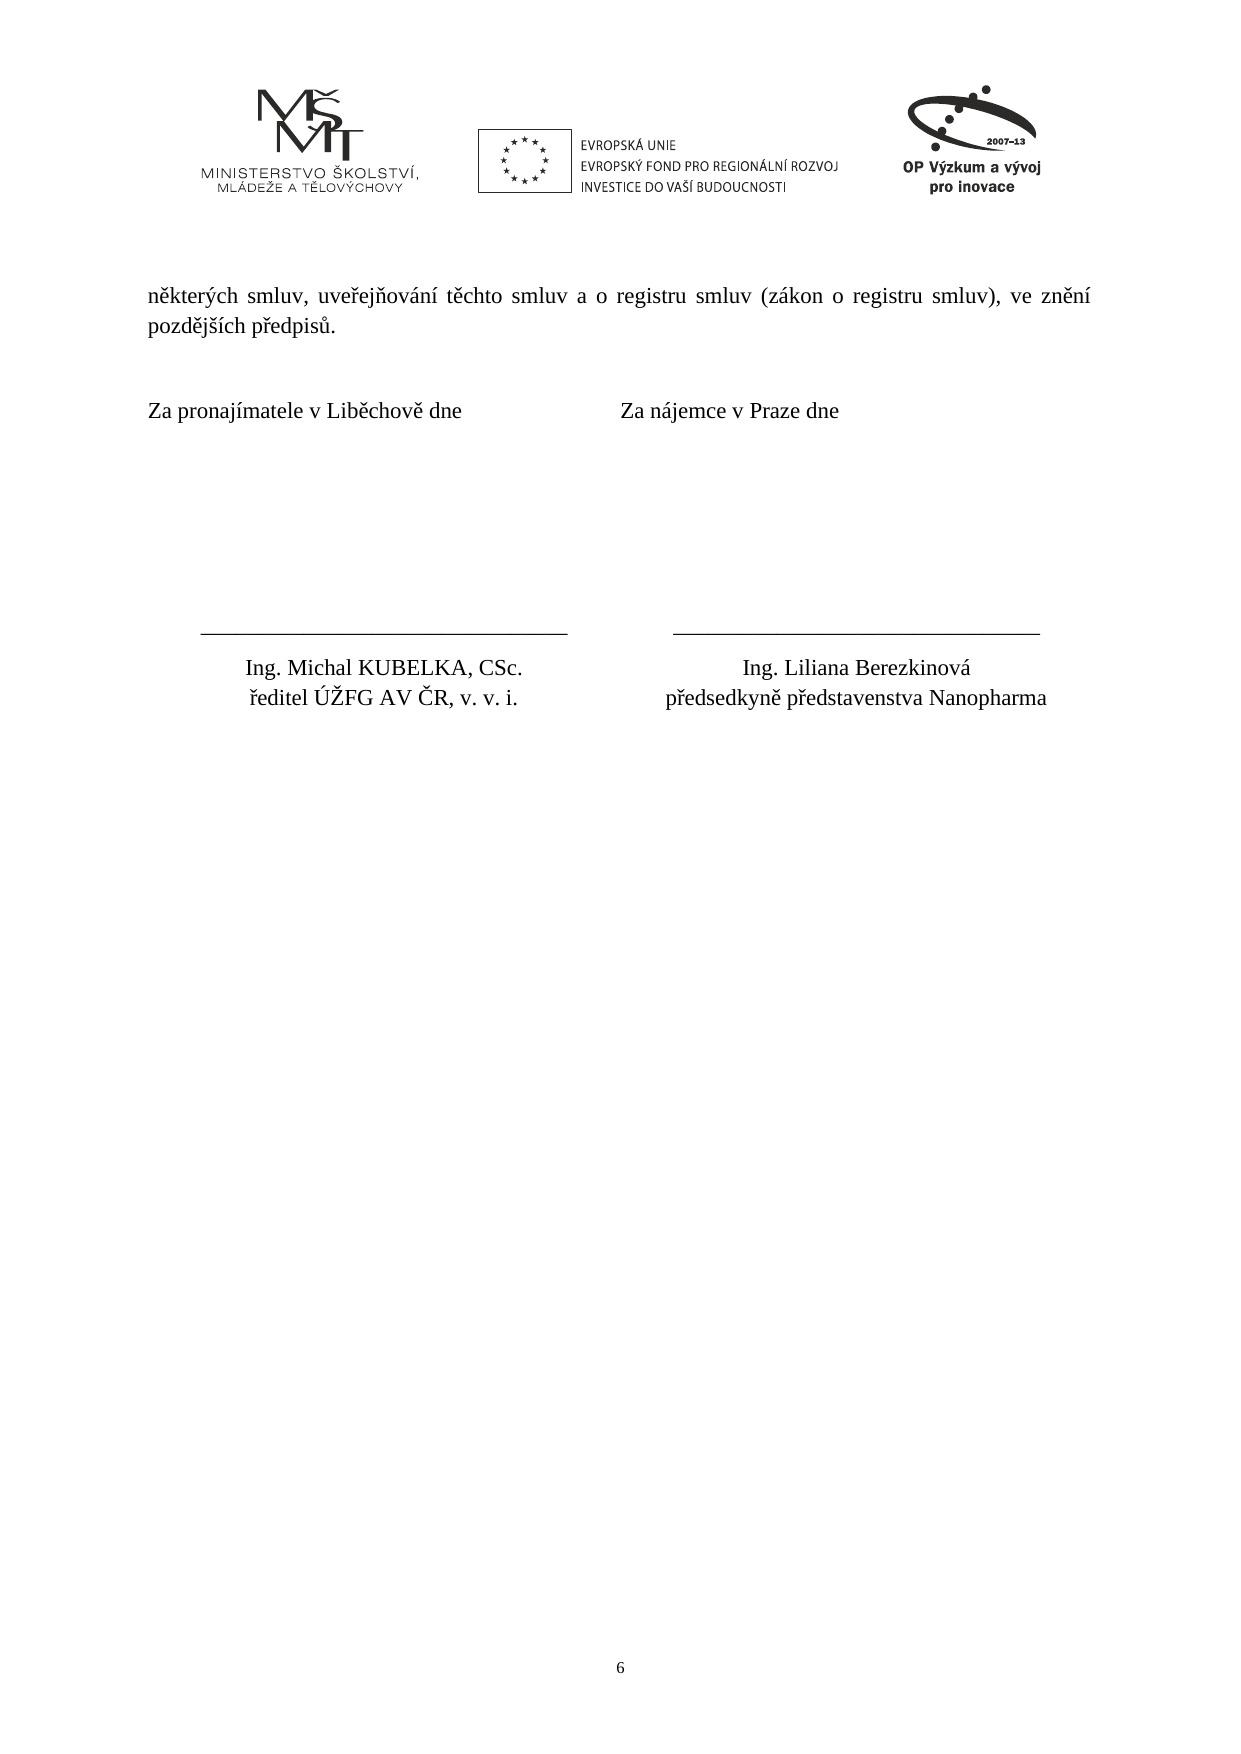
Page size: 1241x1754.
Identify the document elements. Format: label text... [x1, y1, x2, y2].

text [148, 282, 1093, 338]
text ________________________________ ________________________________ [148, 611, 1093, 637]
text Za pronajímatele v Liběchově dne Za nájemce v Praze dne [148, 398, 1093, 424]
text Ing. Michal KUBELKA, CSc. Ing. Liliana Berezkinová ředitel ÚŽFG AV ČR, v. v. i. předsedkyně představenstva Nanopharma [148, 654, 1093, 710]
